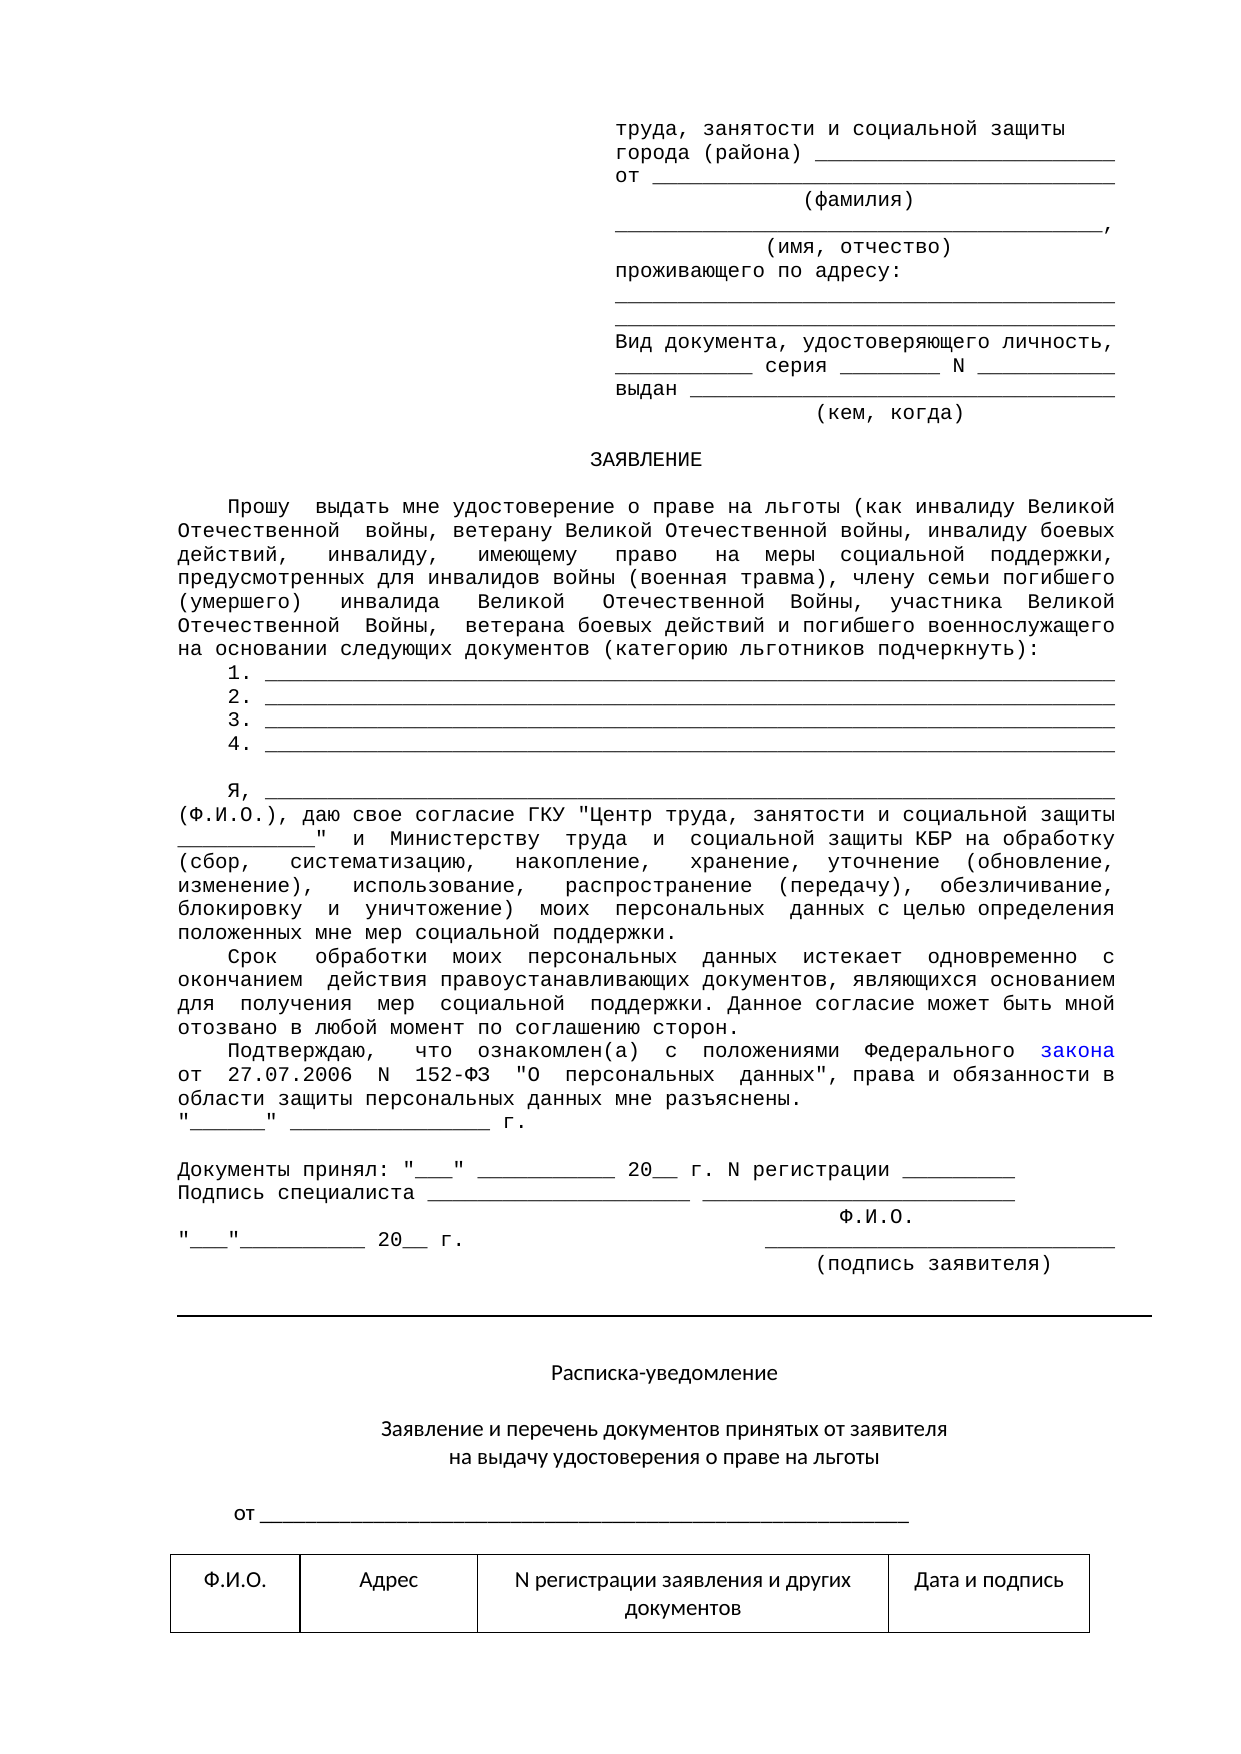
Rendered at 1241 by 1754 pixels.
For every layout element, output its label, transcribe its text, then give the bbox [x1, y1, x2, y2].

text "___"__________ 20__ г. ____________________________ [177, 1229, 1152, 1253]
text города (района) ________________________ [177, 142, 1152, 165]
text ________________________________________ [177, 307, 1152, 331]
text изменение), использование, распространение (передачу), обезличивание, [177, 875, 1152, 898]
text Прошу выдать мне удостоверение о праве на льготы (как инвалиду Великой [177, 496, 1152, 520]
text для получения мер социальной поддержки. Данное согласие может быть мной [177, 993, 1152, 1017]
text ЗАЯВЛЕНИЕ [177, 449, 1152, 473]
text Подтверждаю, что ознакомлен(а) с положениями Федерального закона [177, 1040, 1152, 1064]
text отозвано в любой момент по соглашению сторон. [177, 1017, 1152, 1040]
table_header N регистрации заявления и других документов [478, 1555, 888, 1632]
text (сбор, систематизацию, накопление, хранение, уточнение (обновление, [177, 851, 1152, 875]
text Ф.И.О. [177, 1206, 1152, 1229]
text "______" ________________ г. [177, 1111, 1152, 1135]
text от _____________________________________ [177, 165, 1152, 189]
table_header Адрес [301, 1555, 477, 1632]
text на выдачу удостоверения о праве на льготы [177, 1442, 1152, 1470]
text (умершего) инвалида Великой Отечественной Войны, участника Великой [177, 591, 1152, 615]
text Я, ____________________________________________________________________ [177, 780, 1152, 804]
text 4. ____________________________________________________________________ [177, 733, 1152, 757]
text от _________________________________________________________ [177, 1498, 1152, 1526]
text ___________" и Министерству труда и социальной защиты КБР на обработку [177, 827, 1152, 851]
text ________________________________________ [177, 284, 1152, 307]
text Срок обработки моих персональных данных истекает одновременно с [177, 946, 1152, 969]
text области защиты персональных данных мне разъяснены. [177, 1088, 1152, 1111]
text окончанием действия правоустанавливающих документов, являющихся основанием [177, 969, 1152, 993]
text Отечественной войны, ветерану Великой Отечественной войны, инвалиду боевых [177, 520, 1152, 544]
text труда, занятости и социальной защиты [177, 118, 1152, 142]
text действий, инвалиду, имеющему право на меры социальной поддержки, [177, 544, 1152, 567]
text (имя, отчество) [177, 236, 1152, 260]
text _______________________________________, [177, 213, 1152, 236]
text Отечественной Войны, ветерана боевых действий и погибшего военнослужащего [177, 615, 1152, 638]
text 2. ____________________________________________________________________ [177, 686, 1152, 709]
text Документы принял: "___" ___________ 20__ г. N регистрации _________ [177, 1158, 1152, 1182]
text (подпись заявителя) [177, 1253, 1152, 1277]
text (кем, когда) [177, 402, 1152, 426]
table_header Дата и подпись [889, 1555, 1089, 1632]
text Вид документа, удостоверяющего личность, [177, 331, 1152, 354]
text (Ф.И.О.), даю свое согласие ГКУ "Центр труда, занятости и социальной защиты [177, 804, 1152, 827]
text 1. ____________________________________________________________________ [177, 662, 1152, 686]
text на основании следующих документов (категорию льготников подчеркнуть): [177, 638, 1152, 662]
text Подпись специалиста _____________________ _________________________ [177, 1182, 1152, 1206]
text положенных мне мер социальной поддержки. [177, 922, 1152, 946]
table_header Ф.И.О. [171, 1555, 299, 1632]
text предусмотренных для инвалидов войны (военная травма), члену семьи погибшего [177, 567, 1152, 591]
text проживающего по адресу: [177, 260, 1152, 284]
text (фамилия) [177, 189, 1152, 213]
text ___________ серия ________ N ___________ [177, 354, 1152, 378]
text от 27.07.2006 N 152-ФЗ "О персональных данных", права и обязанности в [177, 1064, 1152, 1088]
text Расписка-уведомление [177, 1358, 1152, 1386]
text блокировку и уничтожение) моих персональных данных с целью определения [177, 898, 1152, 922]
text Заявление и перечень документов принятых от заявителя [177, 1414, 1152, 1442]
text 3. ____________________________________________________________________ [177, 709, 1152, 733]
text выдан __________________________________ [177, 378, 1152, 402]
